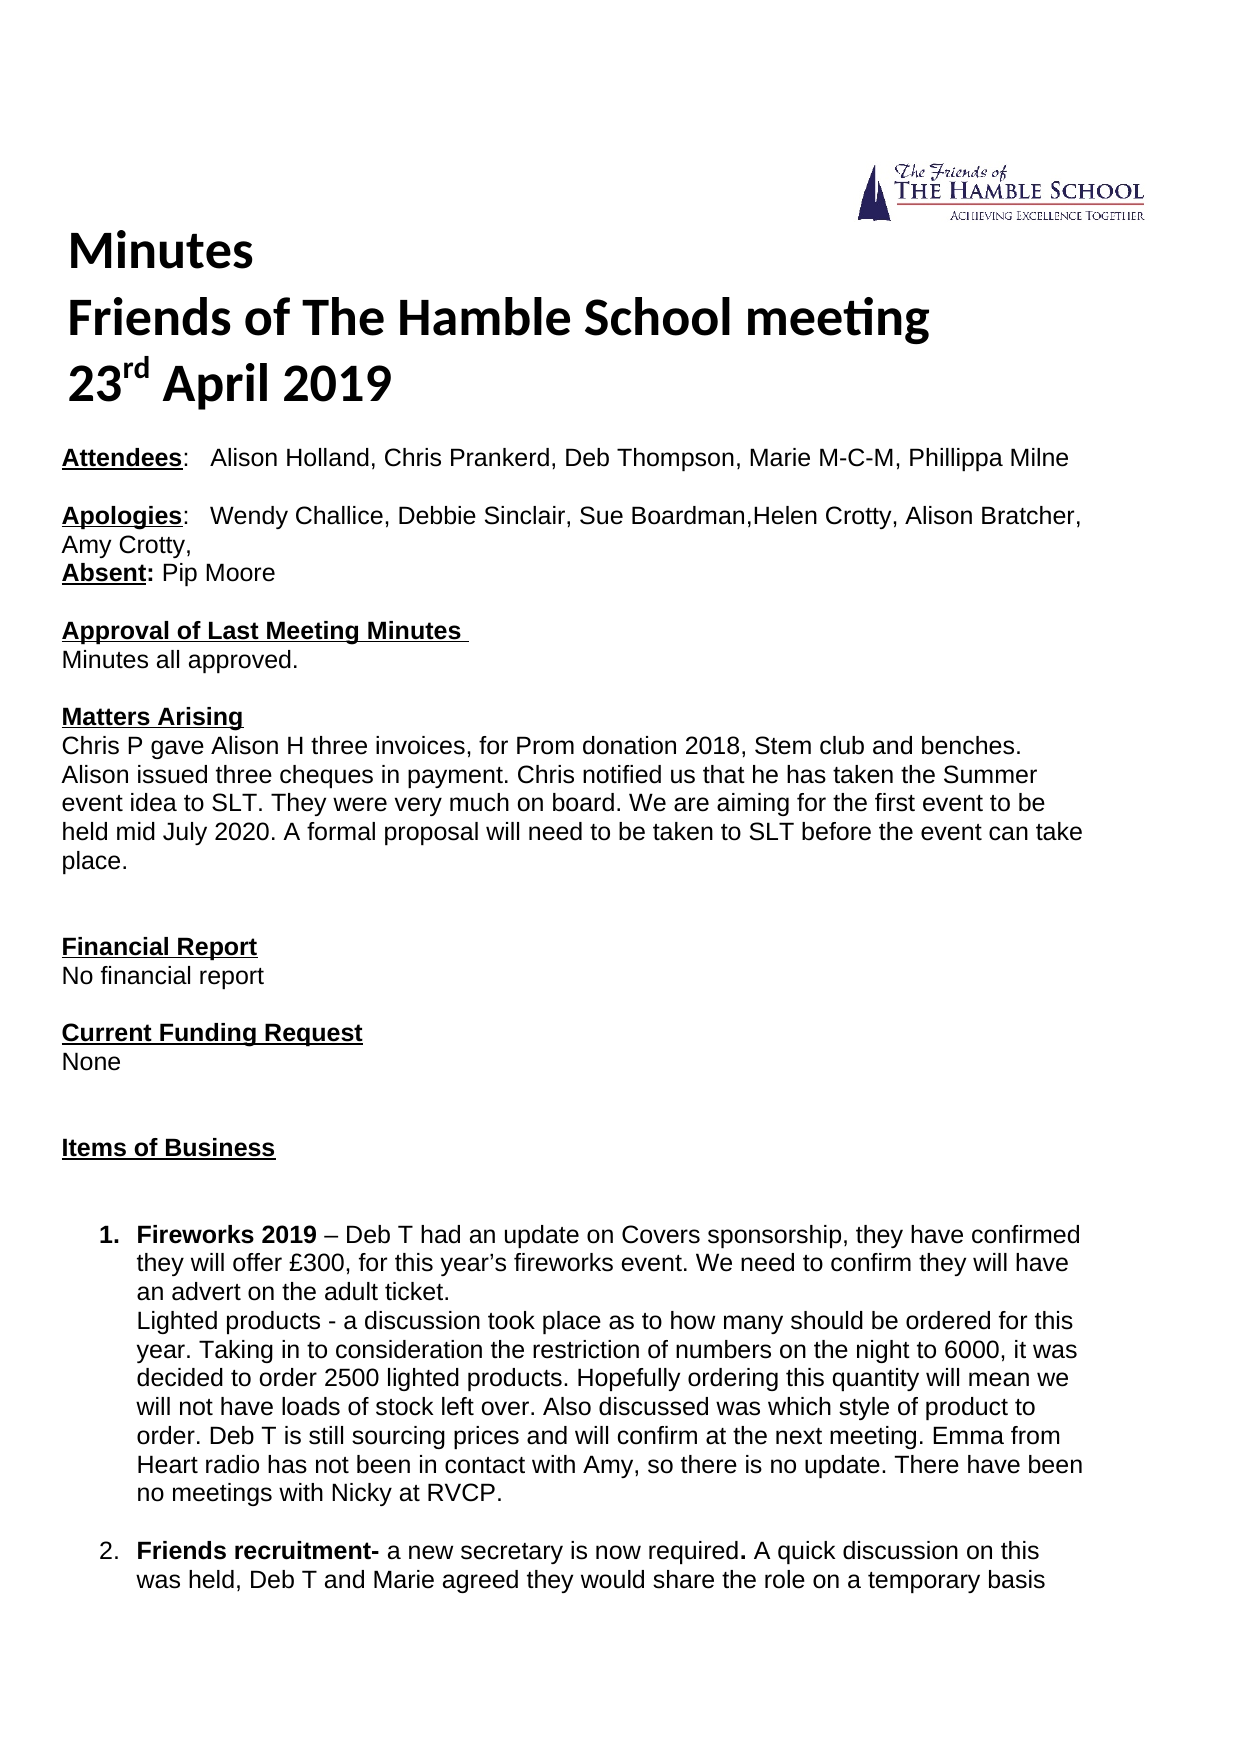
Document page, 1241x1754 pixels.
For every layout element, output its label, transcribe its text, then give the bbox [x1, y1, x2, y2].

text Matters Arising [61, 702, 1090, 731]
text Financial Report [61, 932, 1090, 961]
text Minutes [67, 216, 1090, 282]
text Attendees: Alison Holland, Chris Prankerd, Deb Thompson, Marie M-C-M, Phillippa Milne [61, 443, 1090, 472]
list Fireworks 2019 – Deb T had an update on Covers sponsorship, they have confirmed they will offer £300, for this year’s fireworks event. We need to confirm they will have an advert on the adult ticket. [99, 1219, 1090, 1306]
text Friends of The Hamble School meeting [67, 282, 1090, 348]
text No financial report [61, 961, 1090, 989]
text None [61, 1047, 1090, 1076]
text Approval of Last Meeting Minutes [61, 616, 1090, 644]
text Items of Business [61, 1133, 1090, 1162]
list Lighted products - a discussion took place as to how many should be ordered for this year. Taking in to consideration the restriction of numbers on the night to 6000, it was decided to order 2500 lighted products. Hopefully ordering this quantity will mean we will not have loads of stock left over. Also discussed was which style of product to order. Deb T is still sourcing prices and will confirm at the next meeting. Emma from Heart radio has not been in contact with Amy, so there is no update. There have been no meetings with Nicky at RVCP. [136, 1306, 1090, 1507]
text 23rd April 2019 [67, 348, 1090, 414]
text Minutes all approved. [61, 644, 1090, 673]
text Chris P gave Alison H three invoices, for Prom donation 2018, Stem club and benches. Alison issued three cheques in payment. Chris notified us that he has taken the Summer event idea to SLT. They were very much on board. We are aiming for the first event to be held mid July 2020. A formal proposal will need to be taken to SLT before the event can take place. [61, 731, 1090, 874]
text Current Funding Request [61, 1018, 1090, 1047]
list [99, 1536, 1090, 1593]
text Absent: Pip Moore [61, 558, 1090, 587]
picture [853, 161, 1149, 223]
text Apologies: Wendy Challice, Debbie Sinclair, Sue Boardman,Helen Crotty, Alison Bratcher, Amy Crotty, [61, 501, 1090, 558]
